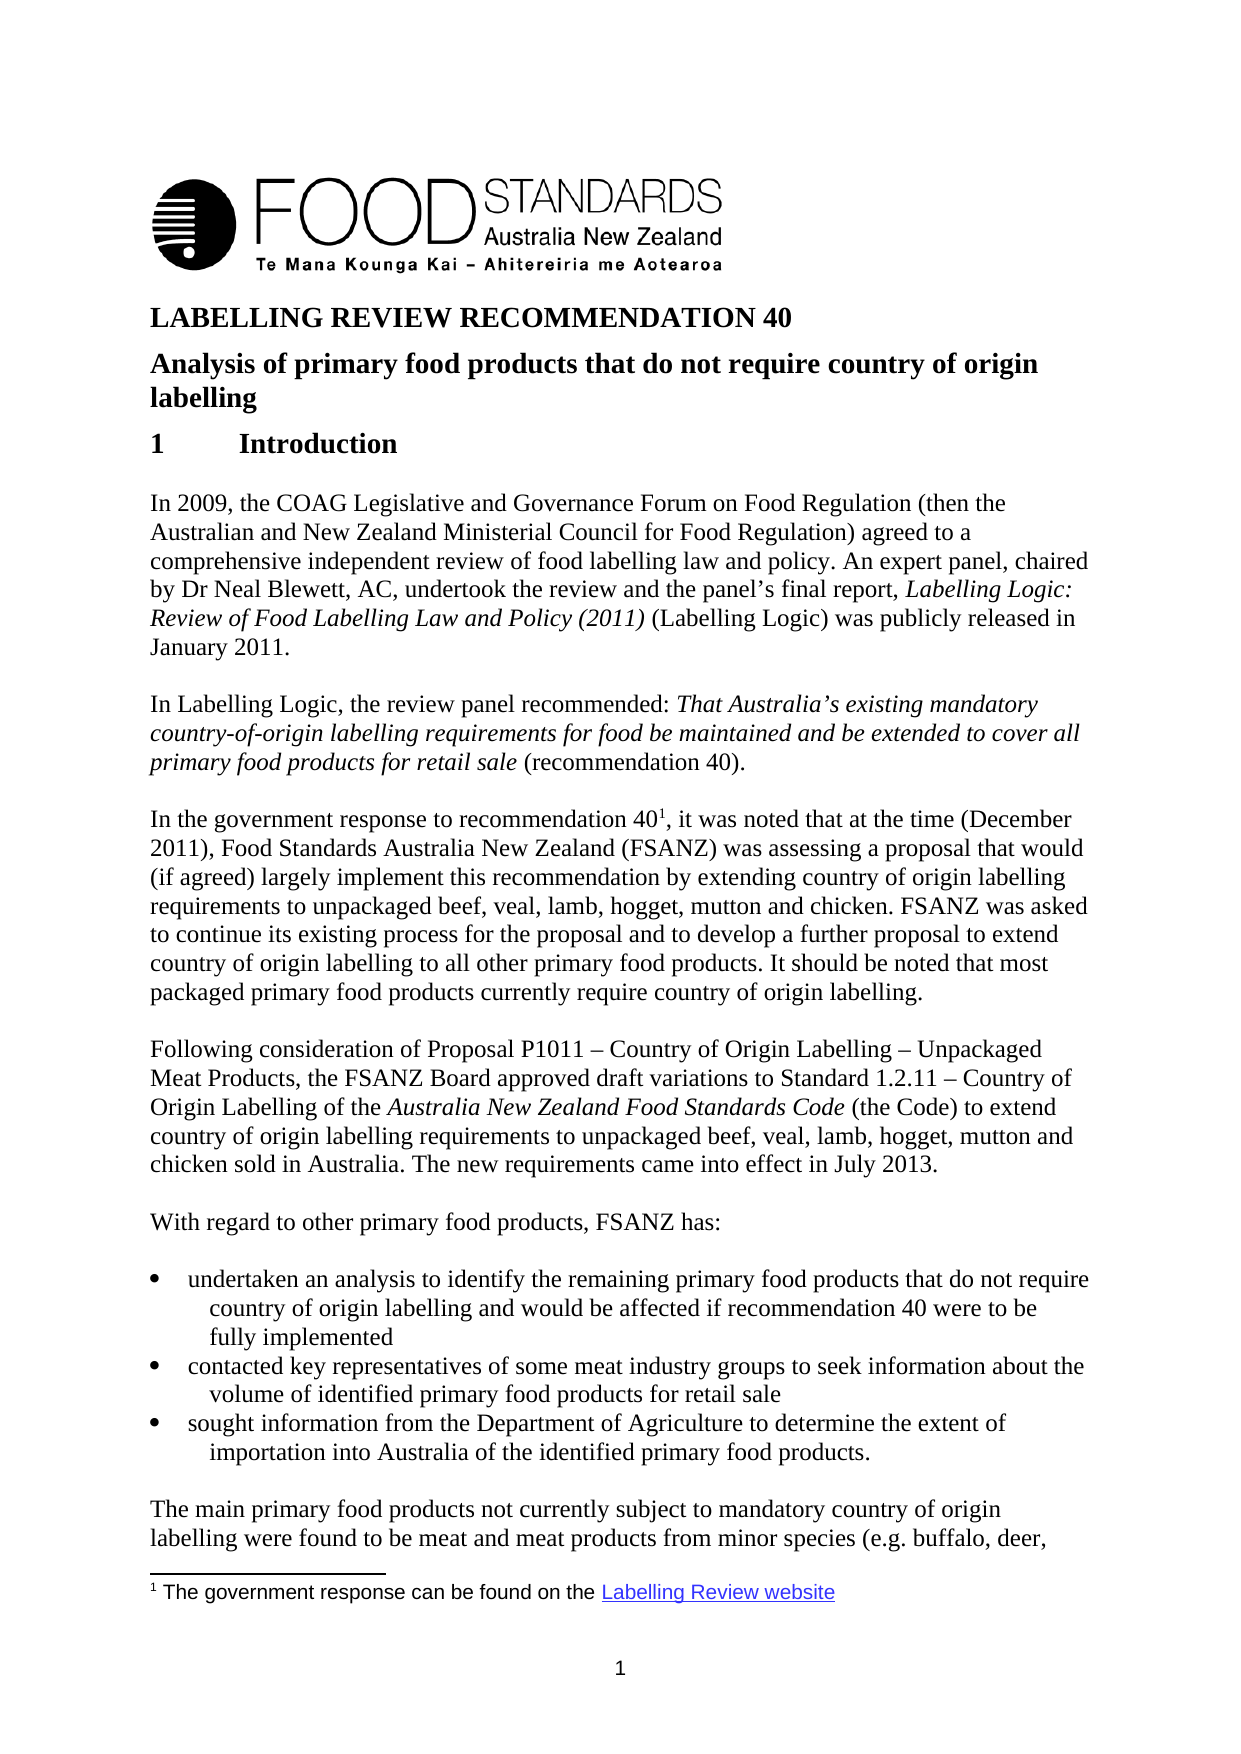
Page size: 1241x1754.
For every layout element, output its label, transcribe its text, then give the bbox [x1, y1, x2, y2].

text In the government response to recommendation 40, it was noted that at the time (December 2011), Food Standards Australia New Zealand (FSANZ) was assessing a proposal that would (if agreed) largely implement this recommendation by extending country of origin labelling requirements to unpackaged beef, veal, lamb, hogget, mutton and chicken. FSANZ was asked to continue its existing process for the proposal and to develop a further proposal to extend country of origin labelling to all other primary food products. It should be noted that most packaged primary food products currently require country of origin labelling. [150, 804, 1090, 1006]
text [150, 1494, 1090, 1552]
text With regard to other primary food products, FSANZ has: [150, 1207, 1090, 1236]
list contacted key representatives of some meat industry groups to seek information about the volume of identified primary food products for retail sale [150, 1351, 1090, 1408]
text Following consideration of Proposal P1011 – Country of Origin Labelling – Unpackaged Meat Products, the FSANZ Board approved draft variations to Standard 1.2.11 – Country of Origin Labelling of the Australia New Zealand Food Standards Code (the Code) to extend country of origin labelling requirements to unpackaged beef, veal, lamb, hogget, mutton and chicken sold in Australia. The new requirements came into effect in July 2013. [150, 1034, 1090, 1178]
text In Labelling Logic, the review panel recommended: That Australia’s existing mandatory country-of-origin labelling requirements for food be maintained and be extended to cover all primary food products for retail sale (recommendation 40). [150, 689, 1090, 776]
picture [150, 175, 723, 276]
text In 2009, the COAG Legislative and Governance Forum on Food Regulation (then the Australian and New Zealand Ministerial Council for Food Regulation) agreed to a comprehensive independent review of food labelling law and policy. An expert panel, chaired by Dr Neal Blewett, AC, undertook the review and the panel’s final report, Labelling Logic: Review of Food Labelling Law and Policy (2011) (Labelling Logic) was publicly released in January 2011. [150, 488, 1090, 661]
subtitle 1 Introduction [150, 426, 1090, 459]
subtitle Analysis of primary food products that do not require country of origin labelling [150, 346, 1090, 413]
list undertaken an analysis to identify the remaining primary food products that do not require country of origin labelling and would be affected if recommendation 40 were to be fully implemented [150, 1264, 1090, 1351]
list sought information from the Department of Agriculture to determine the extent of importation into Australia of the identified primary food products. [150, 1408, 1090, 1466]
subtitle LABELLING REVIEW RECOMMENDATION 40 [150, 300, 1090, 334]
